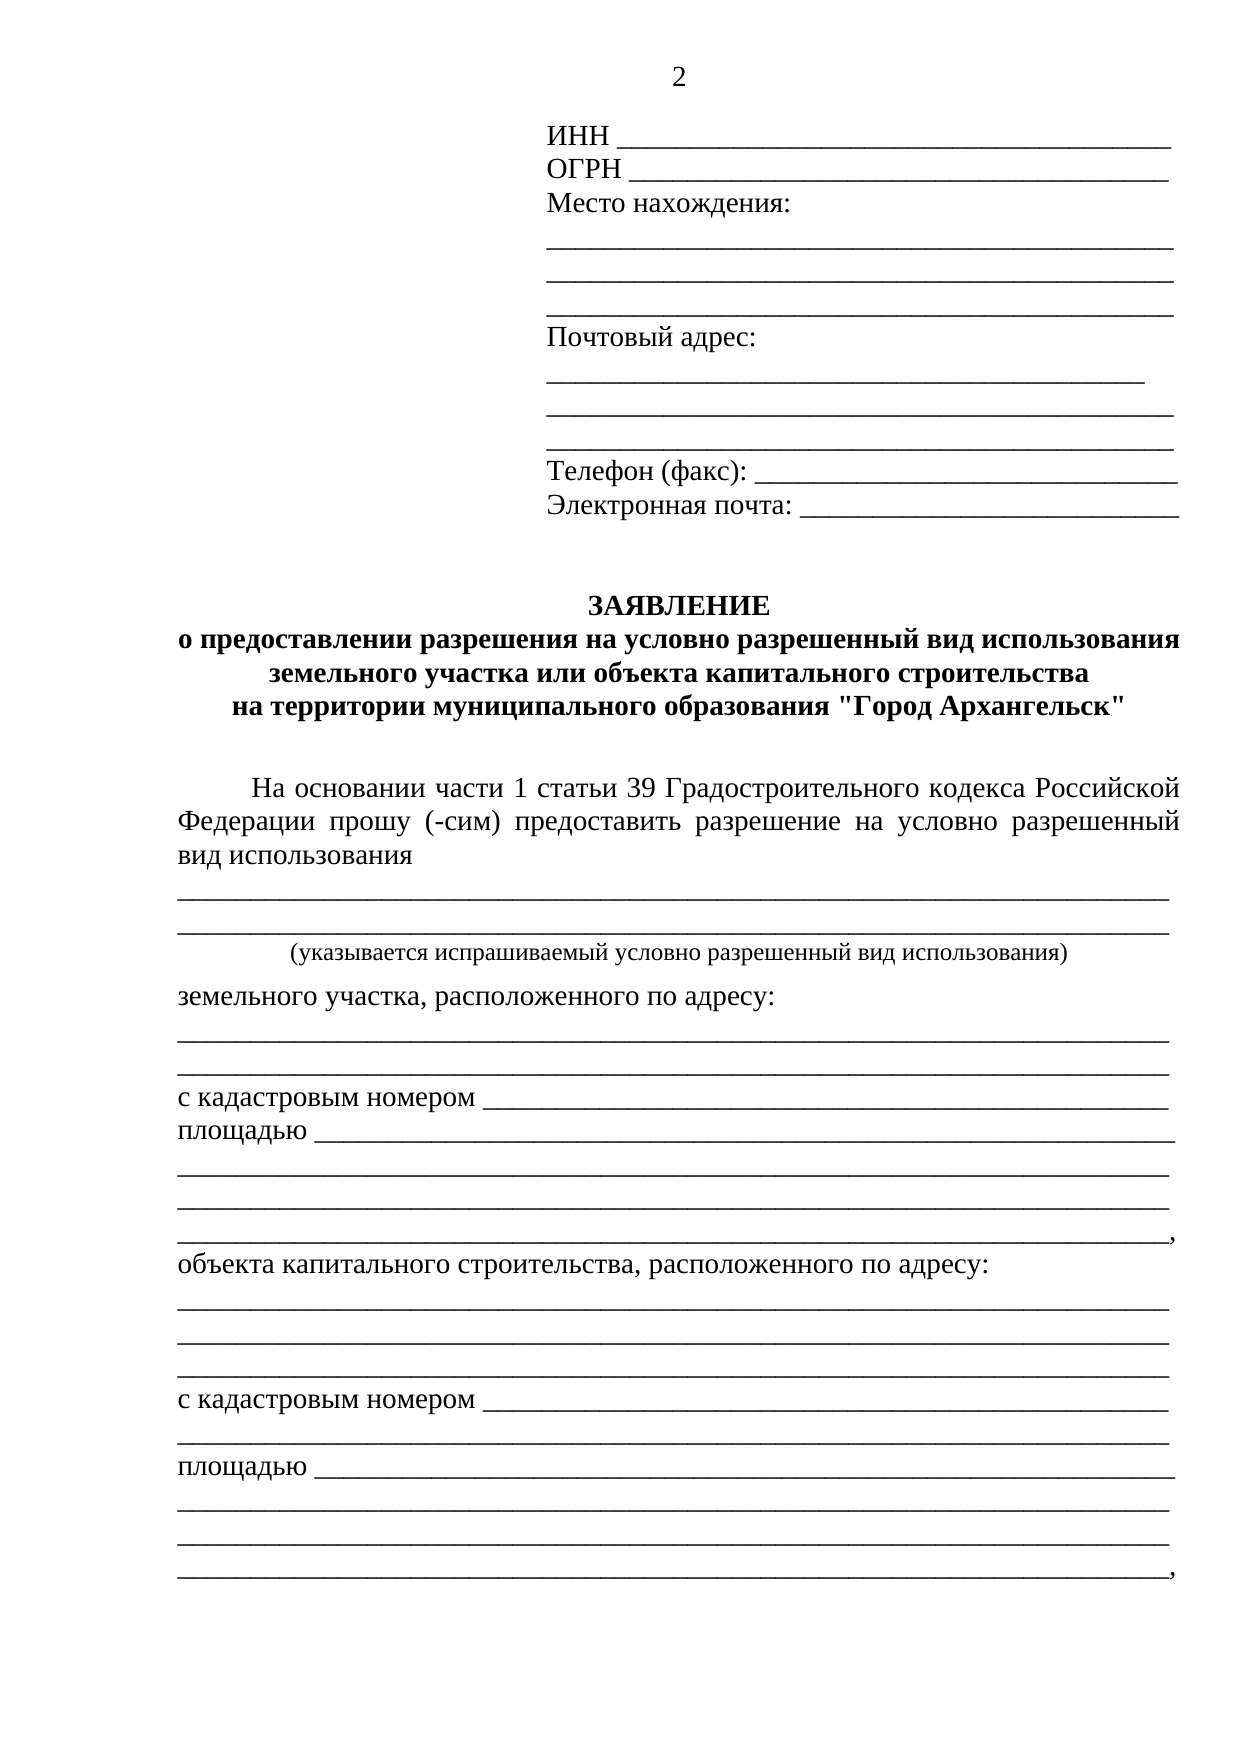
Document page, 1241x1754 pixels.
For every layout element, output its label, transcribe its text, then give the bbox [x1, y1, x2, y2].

text ____________________________________________________________________ ____________________________________________________________________ [177, 1481, 1181, 1548]
text ______________________________________________________________________________________ [546, 386, 1181, 453]
text ____________________________________________________________________ [177, 1414, 1181, 1448]
text ____________________________________________________________________ [177, 1314, 1181, 1347]
text Место нахождения: [546, 185, 1181, 219]
text на территории муниципального образования "Город Архангельск" [177, 688, 1181, 722]
text ИНН ______________________________________ [546, 118, 1181, 152]
text Электронная почта: __________________________ [546, 487, 1181, 521]
text площадью ___________________________________________________________ [177, 1448, 1181, 1481]
text Почтовый адрес: [546, 319, 1181, 353]
text площадью ___________________________________________________________ [177, 1112, 1181, 1146]
text ОГРН _____________________________________ [546, 152, 1181, 185]
text ________________________________________________________________________________________________________________________________________ [177, 1012, 1181, 1079]
text ____________________________________________________________________, [177, 1213, 1181, 1247]
text ЗАЯВЛЕНИЕ [177, 588, 1181, 621]
text (указывается испрашиваемый условно разрешенный вид использования) [177, 937, 1181, 966]
text с кадастровым номером _______________________________________________ [177, 1079, 1181, 1112]
text с кадастровым номером _______________________________________________ [177, 1381, 1181, 1414]
text На основании части 1 статьи 39 Градостроительного кодекса Российской Федерации прошу (-сим) предоставить разрешение на условно разрешенный вид использования [177, 770, 1181, 870]
text земельного участка, расположенного по адресу: [177, 978, 1181, 1012]
text _________________________________________ [546, 353, 1181, 386]
text ___________________________________________ [546, 219, 1181, 252]
text ____________________________________________________________________ ____________________________________________________________________ [177, 1146, 1181, 1213]
text о предоставлении разрешения на условно разрешенный вид использования земельного участка или объекта капитального строительства [177, 621, 1181, 688]
text ______________________________________________________________________________________ [546, 252, 1181, 319]
text ____________________________________________________________________, [177, 1548, 1181, 1582]
text ____________________________________________________________________ [177, 1347, 1181, 1381]
text Телефон (факс): _____________________________ [546, 453, 1181, 487]
text объекта капитального строительства, расположенного по адресу: [177, 1247, 1181, 1280]
text ________________________________________________________________________________________________________________________________________ [177, 870, 1181, 937]
text ____________________________________________________________________ [177, 1280, 1181, 1314]
